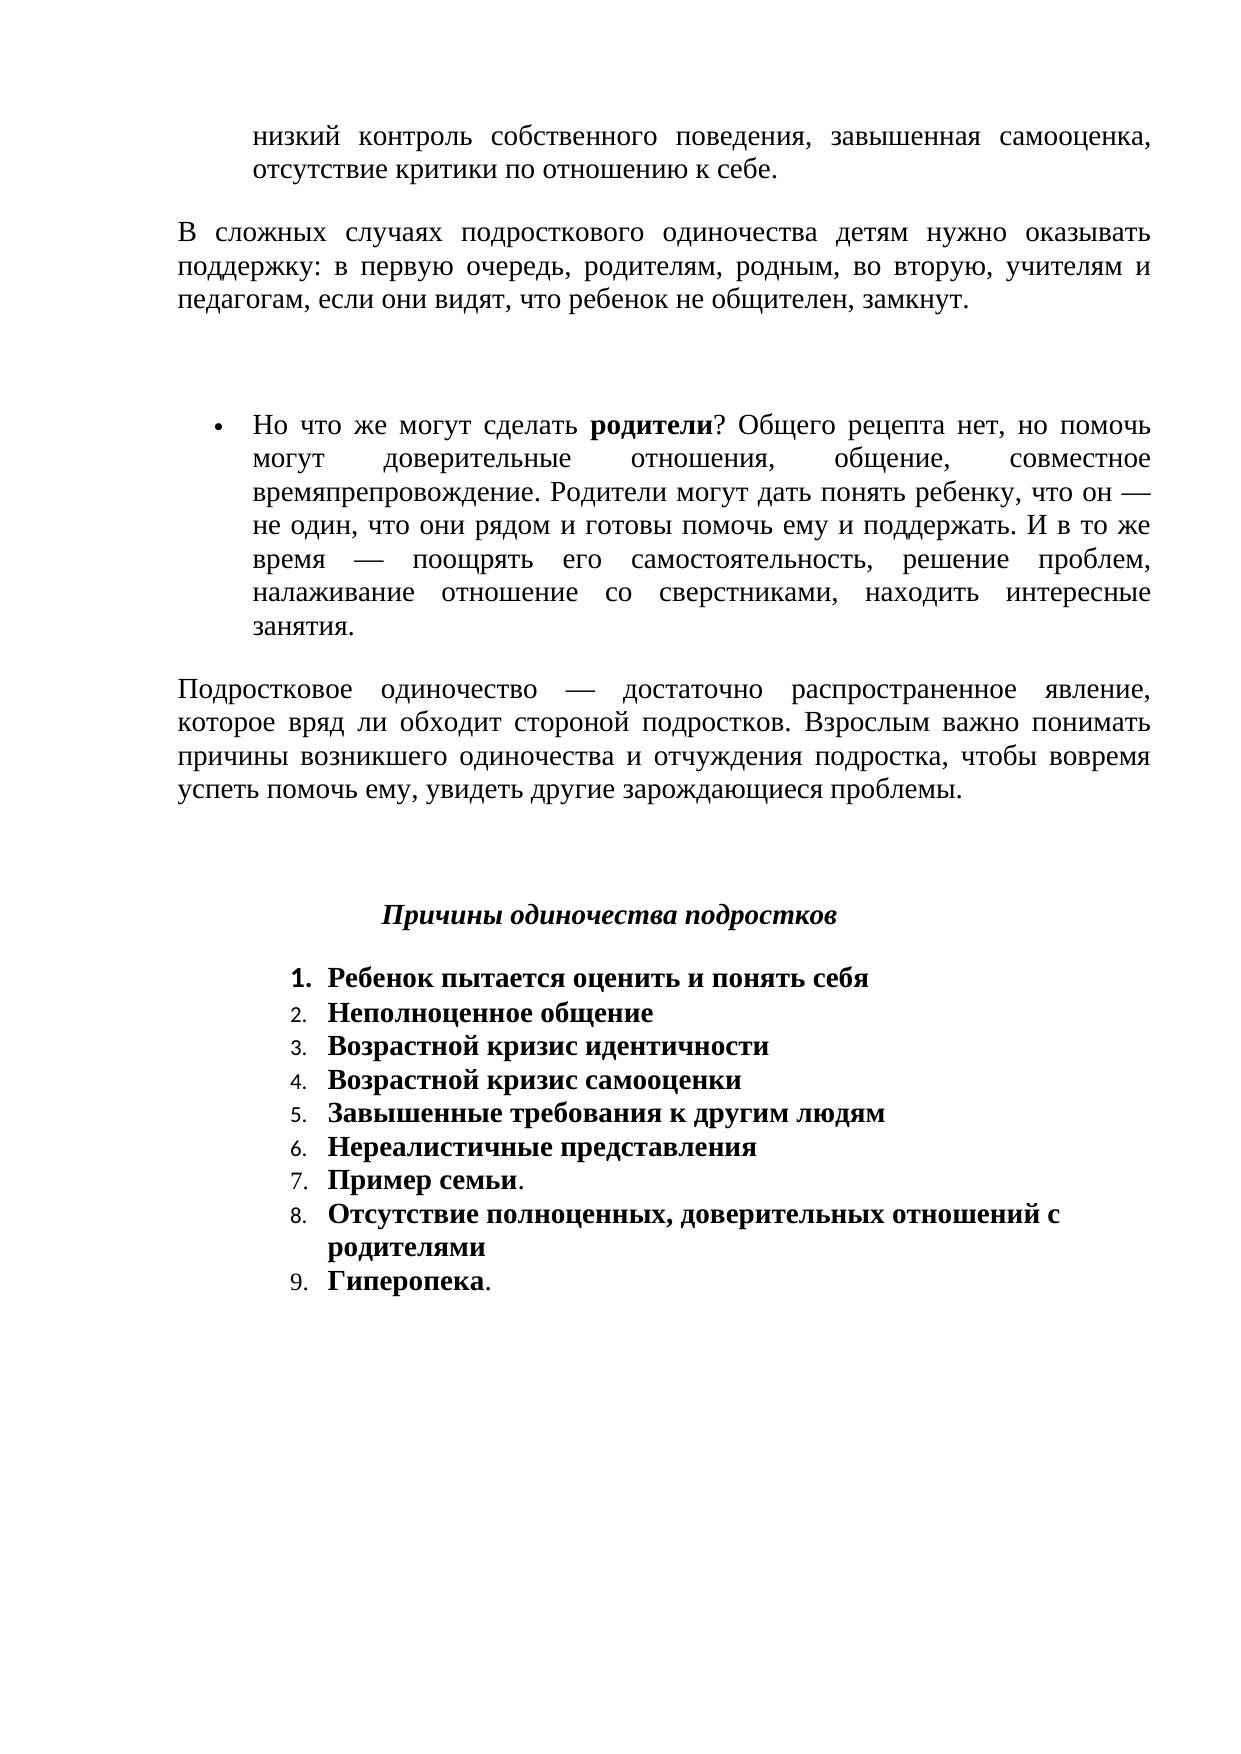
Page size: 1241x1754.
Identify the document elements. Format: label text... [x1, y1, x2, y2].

list Возрастной кризис идентичности [290, 1028, 1152, 1062]
text В сложных случаях подросткового одиночества детям нужно оказывать поддержку: в первую очередь, родителям, родным, во вторую, учителям и педагогам, если они видят, что ребенок не общителен, замкнут. [177, 214, 1152, 315]
list Ребенок пытается оценить и понять себя [290, 959, 1152, 995]
list Неполноценное общение [290, 995, 1152, 1028]
list Возрастной кризис самооценки [290, 1062, 1152, 1095]
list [215, 118, 1152, 185]
list Отсутствие полноценных, доверительных отношений с родителями [290, 1196, 1152, 1263]
list Но что же могут сделать родители? Общего рецепта нет, но помочь могут доверительные отношения, общение, совместное времяпрепровождение. Родители могут дать понять ребенку, что он — не один, что они рядом и готовы помочь ему и поддержать. И в то же время — поощрять его самостоятельность, решение проблем, налаживание отношение со сверстниками, находить интересные занятия. [215, 407, 1152, 642]
list Пример семьи. [290, 1162, 1152, 1196]
text Подростковое одиночество — достаточно распространенное явление, которое вряд ли обходит стороной подростков. Взрослым важно понимать причины возникшего одиночества и отчуждения подростка, чтобы вовремя успеть помочь ему, увидеть другие зарождающиеся проблемы. [177, 671, 1152, 805]
list Нереалистичные представления [290, 1129, 1152, 1162]
text Причины одиночества подростков [177, 897, 1152, 930]
list Завышенные требования к другим людям [290, 1095, 1152, 1129]
list Гиперопека. [290, 1263, 1152, 1297]
